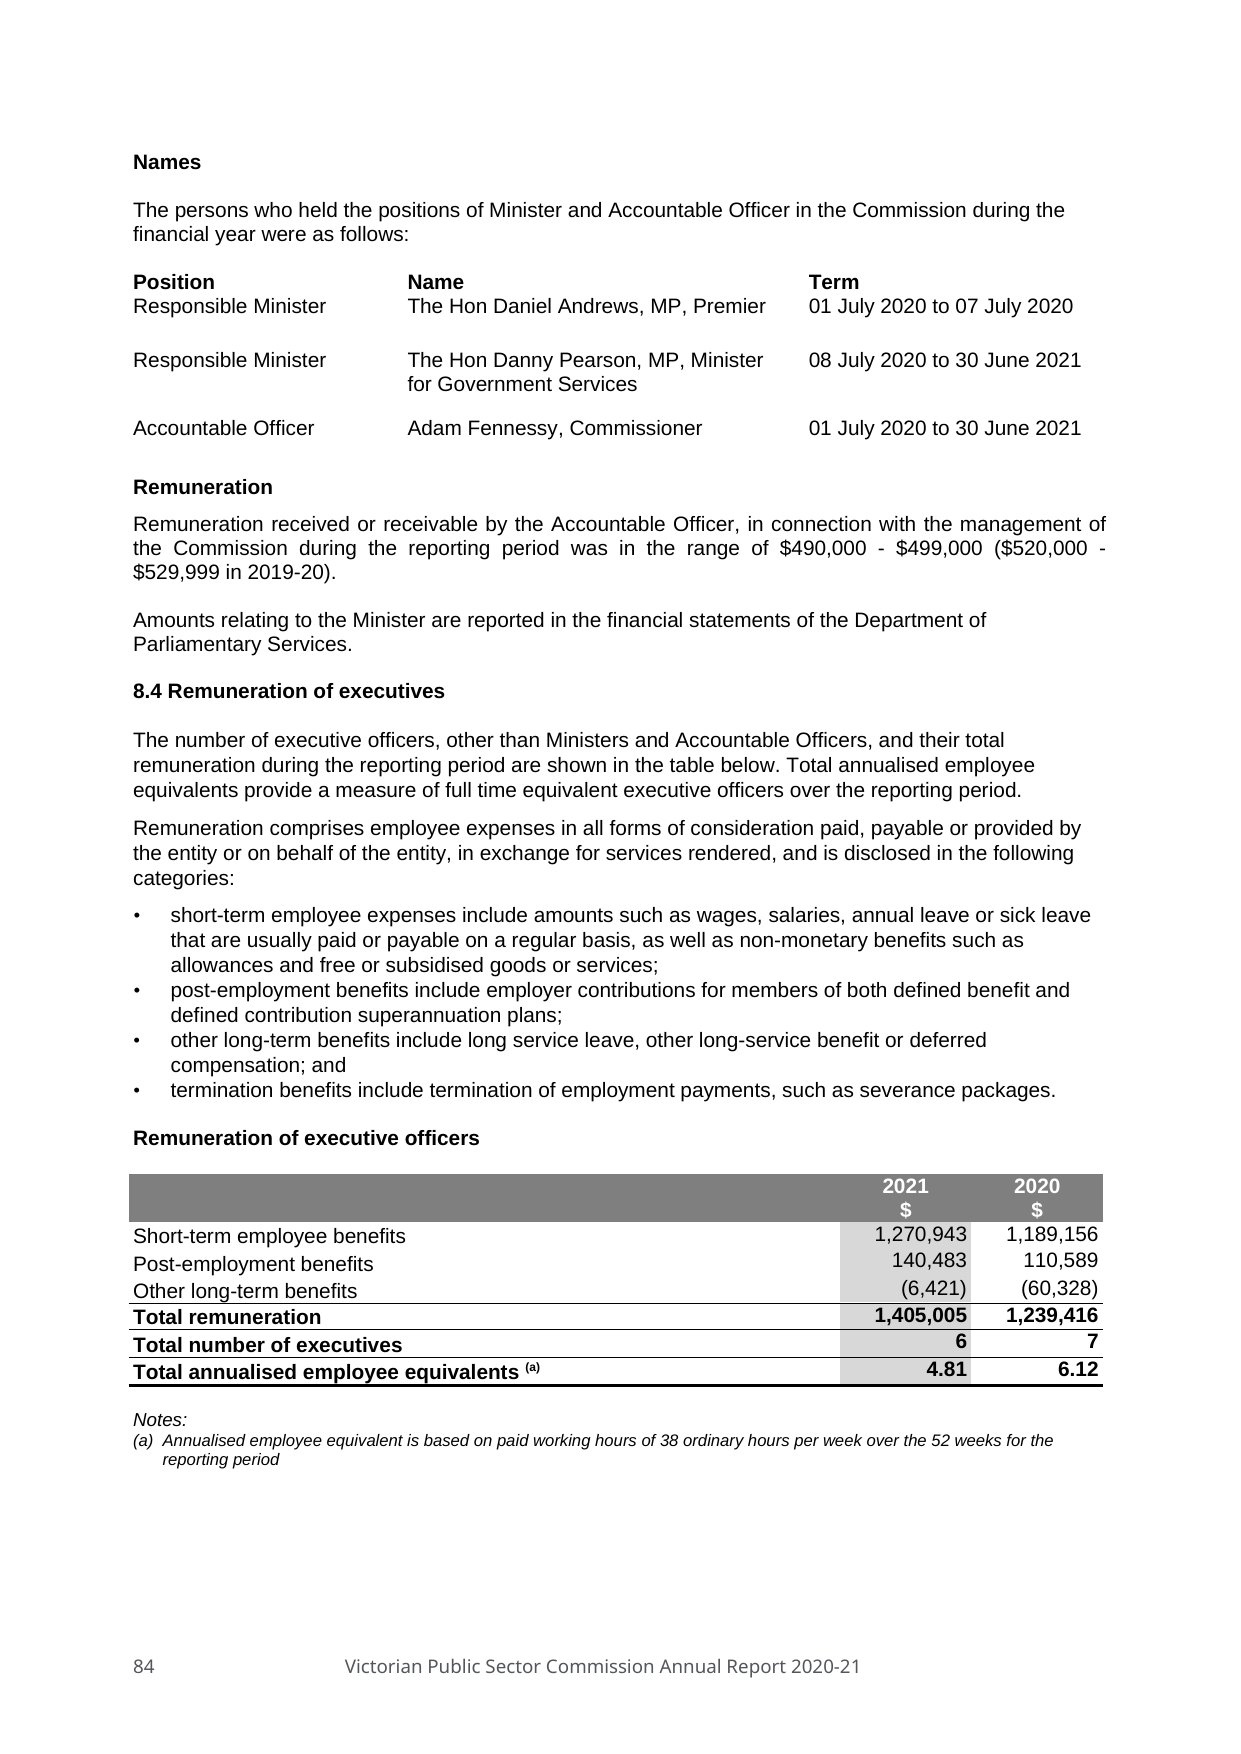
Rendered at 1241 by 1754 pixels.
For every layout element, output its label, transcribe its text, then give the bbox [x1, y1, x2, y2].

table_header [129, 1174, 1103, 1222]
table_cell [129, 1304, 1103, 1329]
list short-term employee expenses include amounts such as wages, salaries, annual leave or sick leave that are usually paid or payable on a regular basis, as well as non-monetary benefits such as allowances and free or subsidised goods or services; [133, 902, 1107, 977]
list other long-term benefits include long service leave, other long-service benefit or deferred compensation; and [133, 1027, 1107, 1077]
text Remuneration comprises employee expenses in all forms of consideration paid, payable or provided by the entity or on behalf of the entity, in exchange for services rendered, and is disclosed in the following categories: [133, 815, 1107, 890]
text Remuneration of executive officers [133, 1126, 1107, 1150]
text Notes: [133, 1409, 1107, 1430]
text 8.4 Remuneration of executives [133, 679, 1107, 703]
list post-employment benefits include employer contributions for members of both defined benefit and defined contribution superannuation plans; [133, 977, 1107, 1027]
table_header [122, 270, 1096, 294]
text (a) Annualised employee equivalent is based on paid working hours of 38 ordinary hours per week over the 52 weeks for the reporting period [133, 1430, 1107, 1469]
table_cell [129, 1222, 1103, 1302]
text Amounts relating to the Minister are reported in the financial statements of the Department of Parliamentary Services. [133, 607, 1107, 655]
text Names [133, 150, 1107, 174]
text The persons who held the positions of Minister and Accountable Officer in the Commission during the financial year were as follows: [133, 198, 1107, 246]
text Remuneration received or receivable by the Accountable Officer, in connection with the management of the Commission during the reporting period was in the range of $490,000 - $499,000 ($520,000 - $529,999 in 2019-20). [133, 512, 1107, 583]
text The number of executive officers, other than Ministers and Accountable Officers, and their total remuneration during the reporting period are shown in the table below. Total annualised employee equivalents provide a measure of full time equivalent executive officers over the reporting period. [133, 727, 1107, 802]
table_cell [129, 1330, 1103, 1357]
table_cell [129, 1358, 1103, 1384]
text Remuneration [133, 475, 1107, 499]
list termination benefits include termination of employment payments, such as severance packages. [133, 1077, 1107, 1102]
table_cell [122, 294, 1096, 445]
